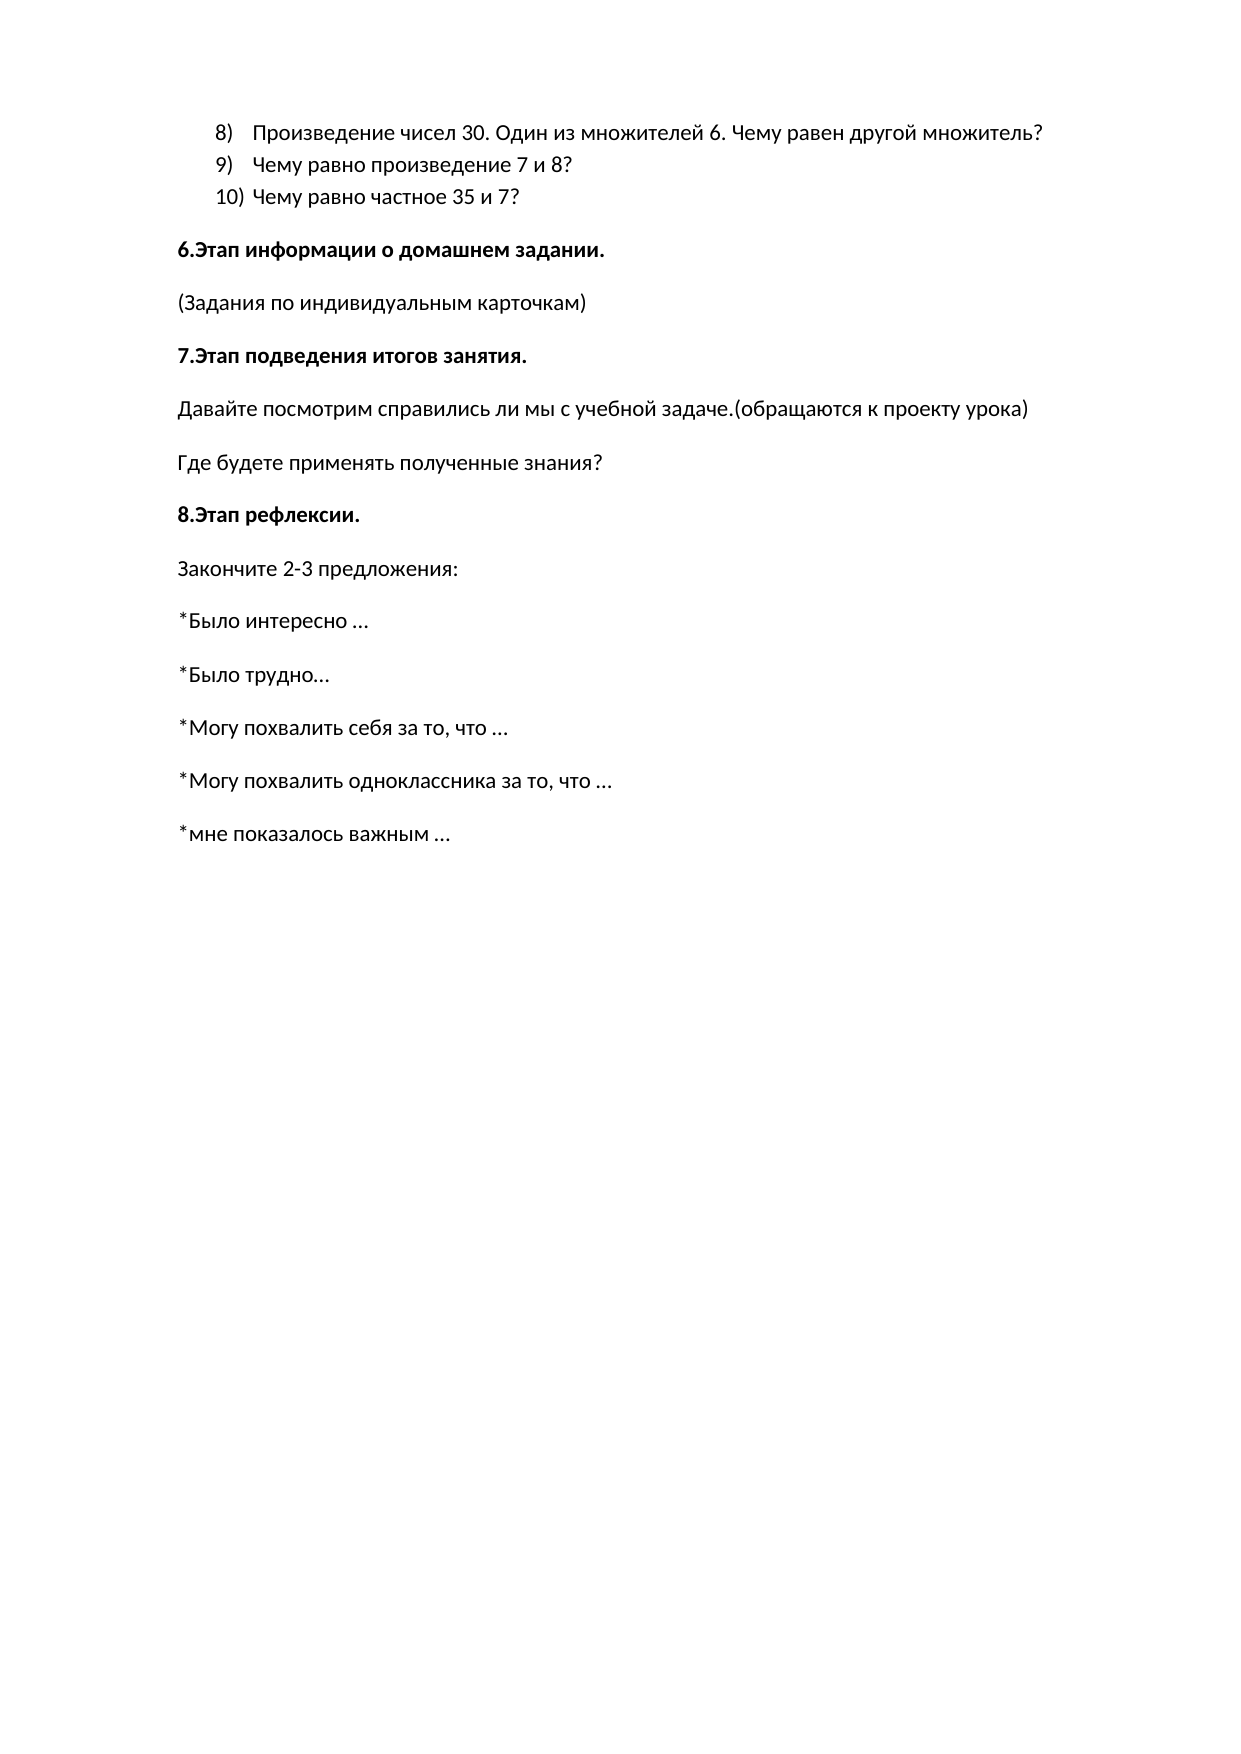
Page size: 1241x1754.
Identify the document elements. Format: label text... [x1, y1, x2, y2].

list Произведение чисел 30. Один из множителей 6. Чему равен другой множитель? [215, 118, 1152, 146]
text 7.Этап подведения итогов занятия. [177, 342, 1152, 369]
text Где будете применять полученные знания? [177, 448, 1152, 476]
list Чему равно произведение 7 и 8? [215, 150, 1152, 178]
text 6.Этап информации о домашнем задании. [177, 236, 1152, 263]
text Давайте посмотрим справились ли мы с учебной задаче.(обращаются к проекту урока) [177, 394, 1152, 423]
text *Было трудно… [177, 660, 1152, 688]
text (Задания по индивидуальным карточкам) [177, 288, 1152, 317]
text 8.Этап рефлексии. [177, 501, 1152, 529]
text *Могу похвалить одноклассника за то, что … [177, 766, 1152, 794]
text Закончите 2-3 предложения: [177, 554, 1152, 582]
text *мне показалось важным … [177, 819, 1152, 847]
text *Было интересно … [177, 607, 1152, 635]
text *Могу похвалить себя за то, что … [177, 713, 1152, 741]
list Чему равно частное 35 и 7? [215, 182, 1152, 211]
